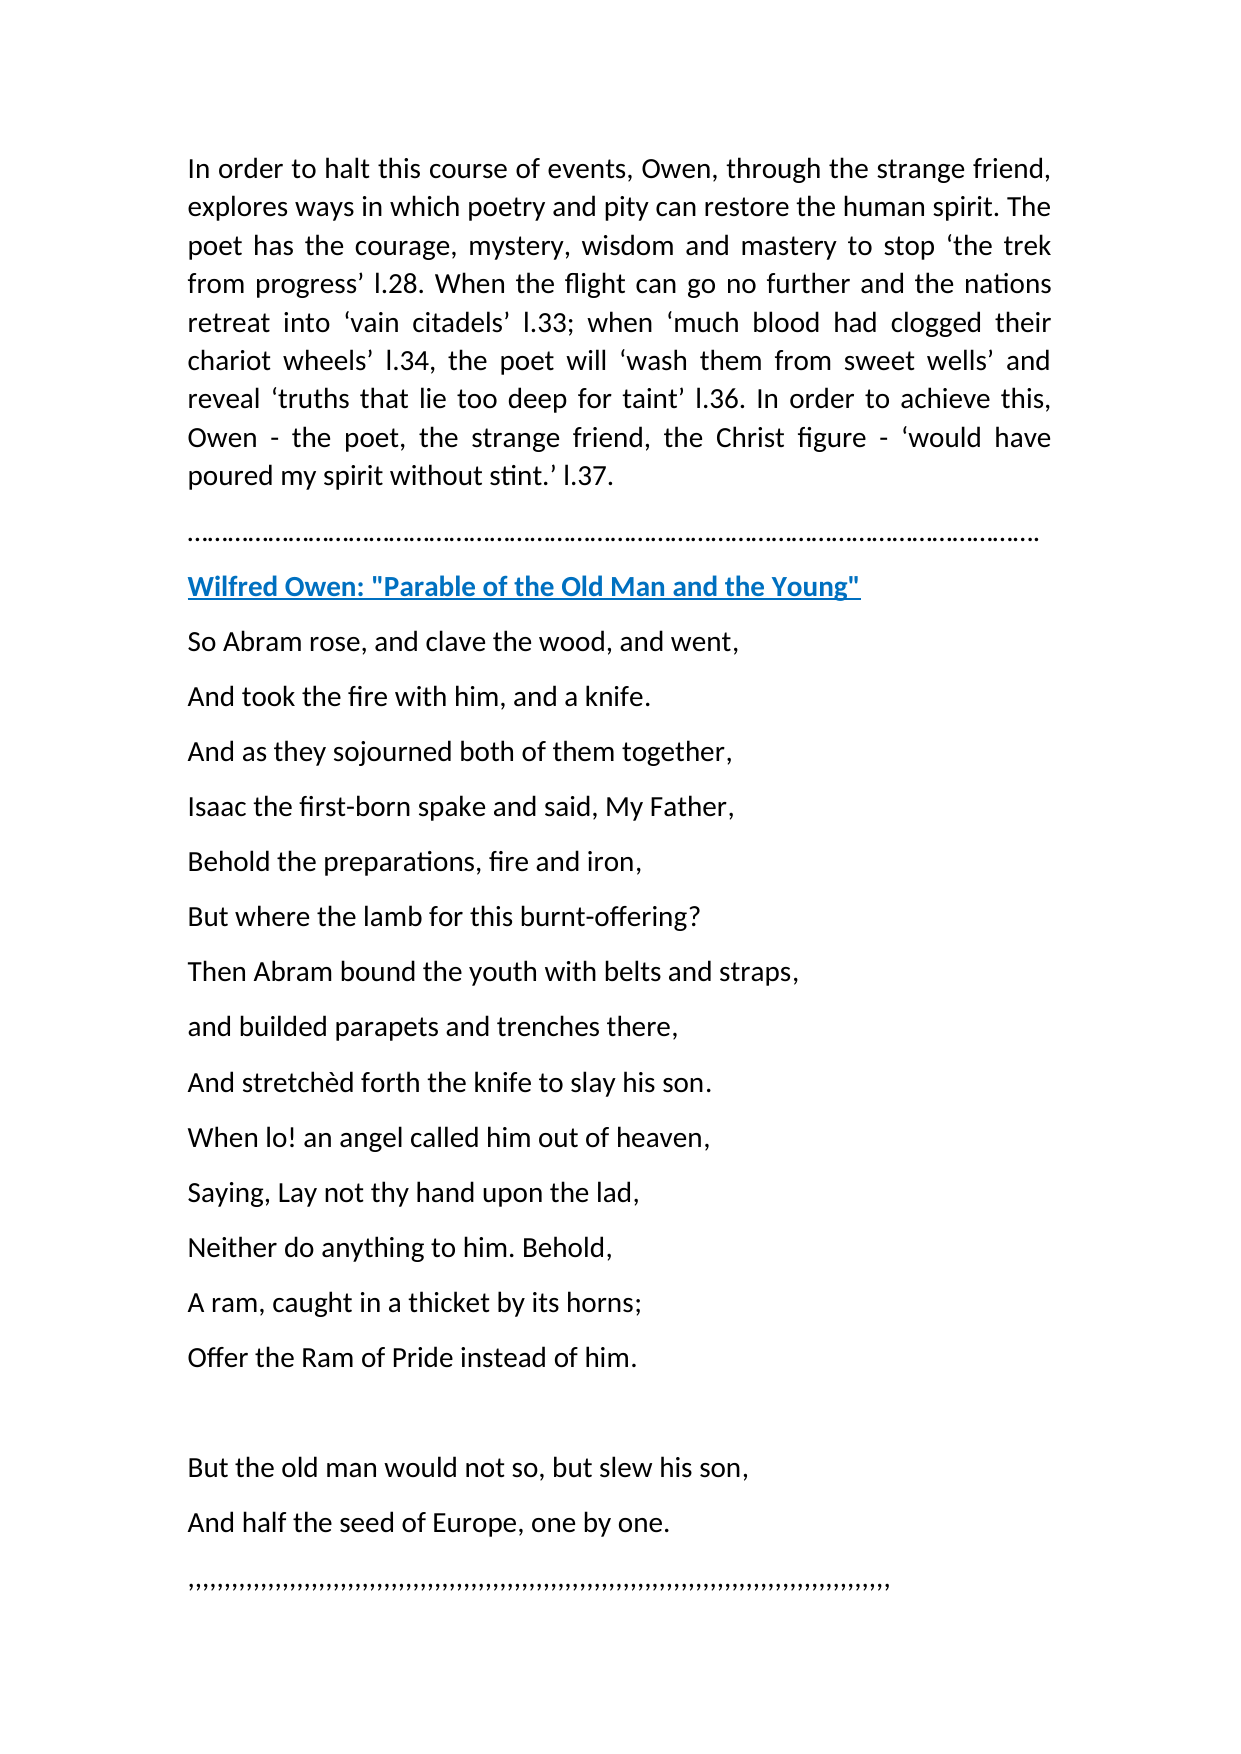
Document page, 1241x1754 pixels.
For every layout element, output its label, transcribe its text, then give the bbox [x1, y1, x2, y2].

text ,,,,,,,,,,,,,,,,,,,,,,,,,,,,,,,,,,,,,,,,,,,,,,,,,,,,,,,,,,,,,,,,,,,,,,,,,,,,,,,,,,,,,,,,,,,,,,,,, [187, 1559, 1053, 1595]
text In order to halt this course of events, Owen, through the strange friend, explores ways in which poetry and pity can restore the human spirit. The poet has the courage, mystery, wisdom and mastery to stop ‘the trek from progress’ l.28. When the flight can go no further and the nations retreat into ‘vain citadels’ l.33; when ‘much blood had clogged their chariot wheels’ l.34, the poet will ‘wash them from sweet wells’ and reveal ‘truths that lie too deep for taint’ l.36. In order to achieve this, Owen - the poet, the strange friend, the Christ figure - ‘would have poured my spirit without stint.’ l.37. [187, 150, 1053, 493]
text A ram, caught in a thicket by its horns; [187, 1284, 1053, 1320]
text Saying, Lay not thy hand upon the lad, [187, 1174, 1053, 1209]
text Then Abram bound the youth with belts and straps, [187, 953, 1053, 989]
text and builded parapets and trenches there, [187, 1008, 1053, 1044]
text And took the fire with him, and a knife. [187, 678, 1053, 713]
text Offer the Ram of Pride instead of him. [187, 1339, 1053, 1375]
text Neither do anything to him. Behold, [187, 1229, 1053, 1264]
text And half the seed of Europe, one by one. [187, 1504, 1053, 1540]
text Behold the preparations, fire and iron, [187, 843, 1053, 879]
text And as they sojourned both of them together, [187, 733, 1053, 769]
text But where the lamb for this burnt-offering? [187, 898, 1053, 934]
text But the old man would not so, but slew his son, [187, 1449, 1053, 1485]
text And stretchèd forth the knife to slay his son. [187, 1064, 1053, 1099]
text Wilfred Owen: "Parable of the Old Man and the Young" [187, 568, 1053, 603]
text When lo! an angel called him out of heaven, [187, 1119, 1053, 1154]
text Isaac the first-born spake and said, My Father, [187, 788, 1053, 824]
text ………………………………………………………………………………………………………………. [187, 513, 1053, 548]
text So Abram rose, and clave the wood, and went, [187, 623, 1053, 658]
